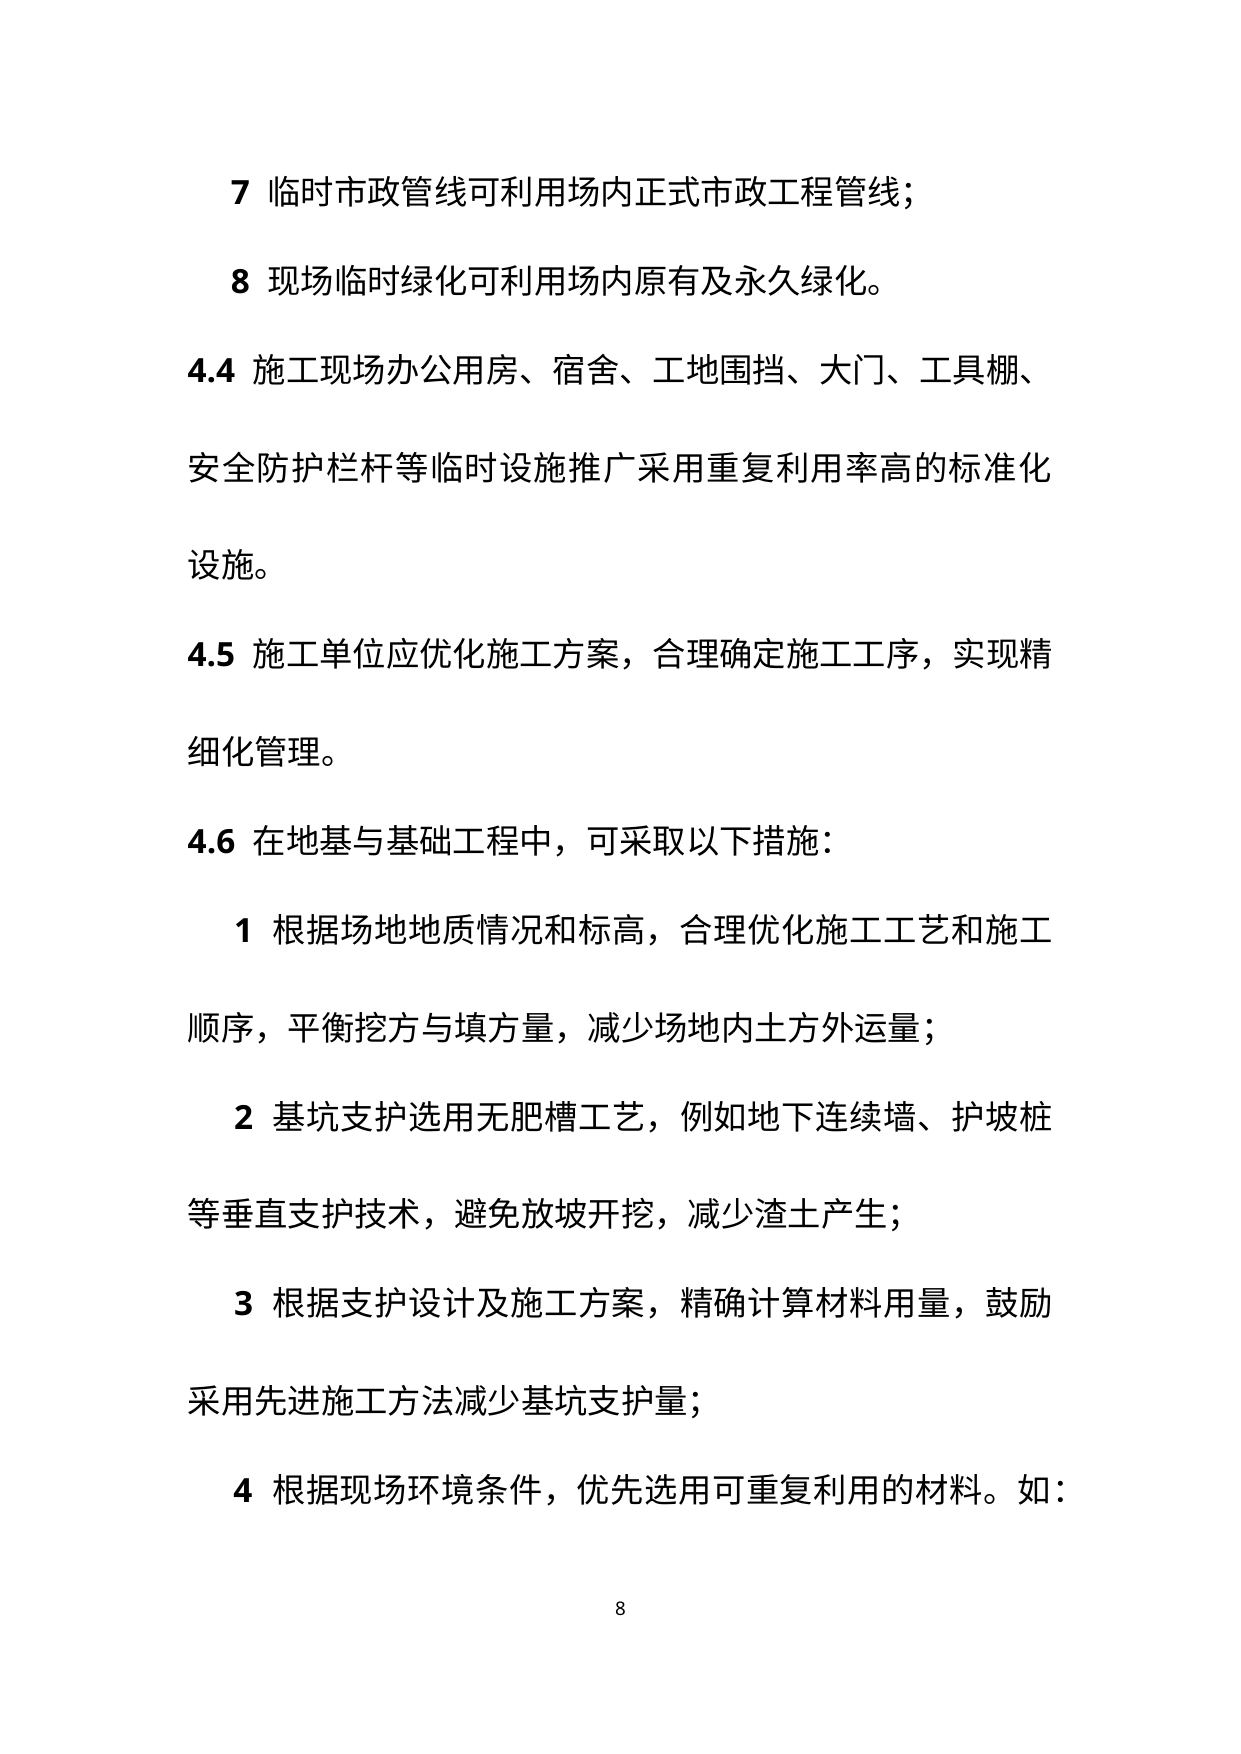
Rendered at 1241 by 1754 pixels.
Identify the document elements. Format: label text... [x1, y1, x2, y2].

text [187, 1455, 1053, 1520]
text 4.6 在地基与基础工程中，可采取以下措施： [187, 807, 1053, 872]
text 4.5 施工单位应优化施工方案，合理确定施工工序，实现精细化管理。 [187, 620, 1053, 782]
text 4.4 施工现场办公用房、宿舍、工地围挡、大门、工具棚、安全防护栏杆等临时设施推广采用重复利用率高的标准化设施。 [187, 336, 1053, 596]
text 7 临时市政管线可利用场内正式市政工程管线； [187, 158, 1053, 223]
text 3 根据支护设计及施工方案，精确计算材料用量，鼓励采用先进施工方法减少基坑支护量； [187, 1269, 1053, 1431]
text 1 根据场地地质情况和标高，合理优化施工工艺和施工顺序，平衡挖方与填方量，减少场地内土方外运量； [187, 896, 1053, 1058]
text 8 现场临时绿化可利用场内原有及永久绿化。 [187, 247, 1053, 312]
text 2 基坑支护选用无肥槽工艺，例如地下连续墙、护坡桩等垂直支护技术，避免放坡开挖，减少渣土产生； [187, 1082, 1053, 1245]
